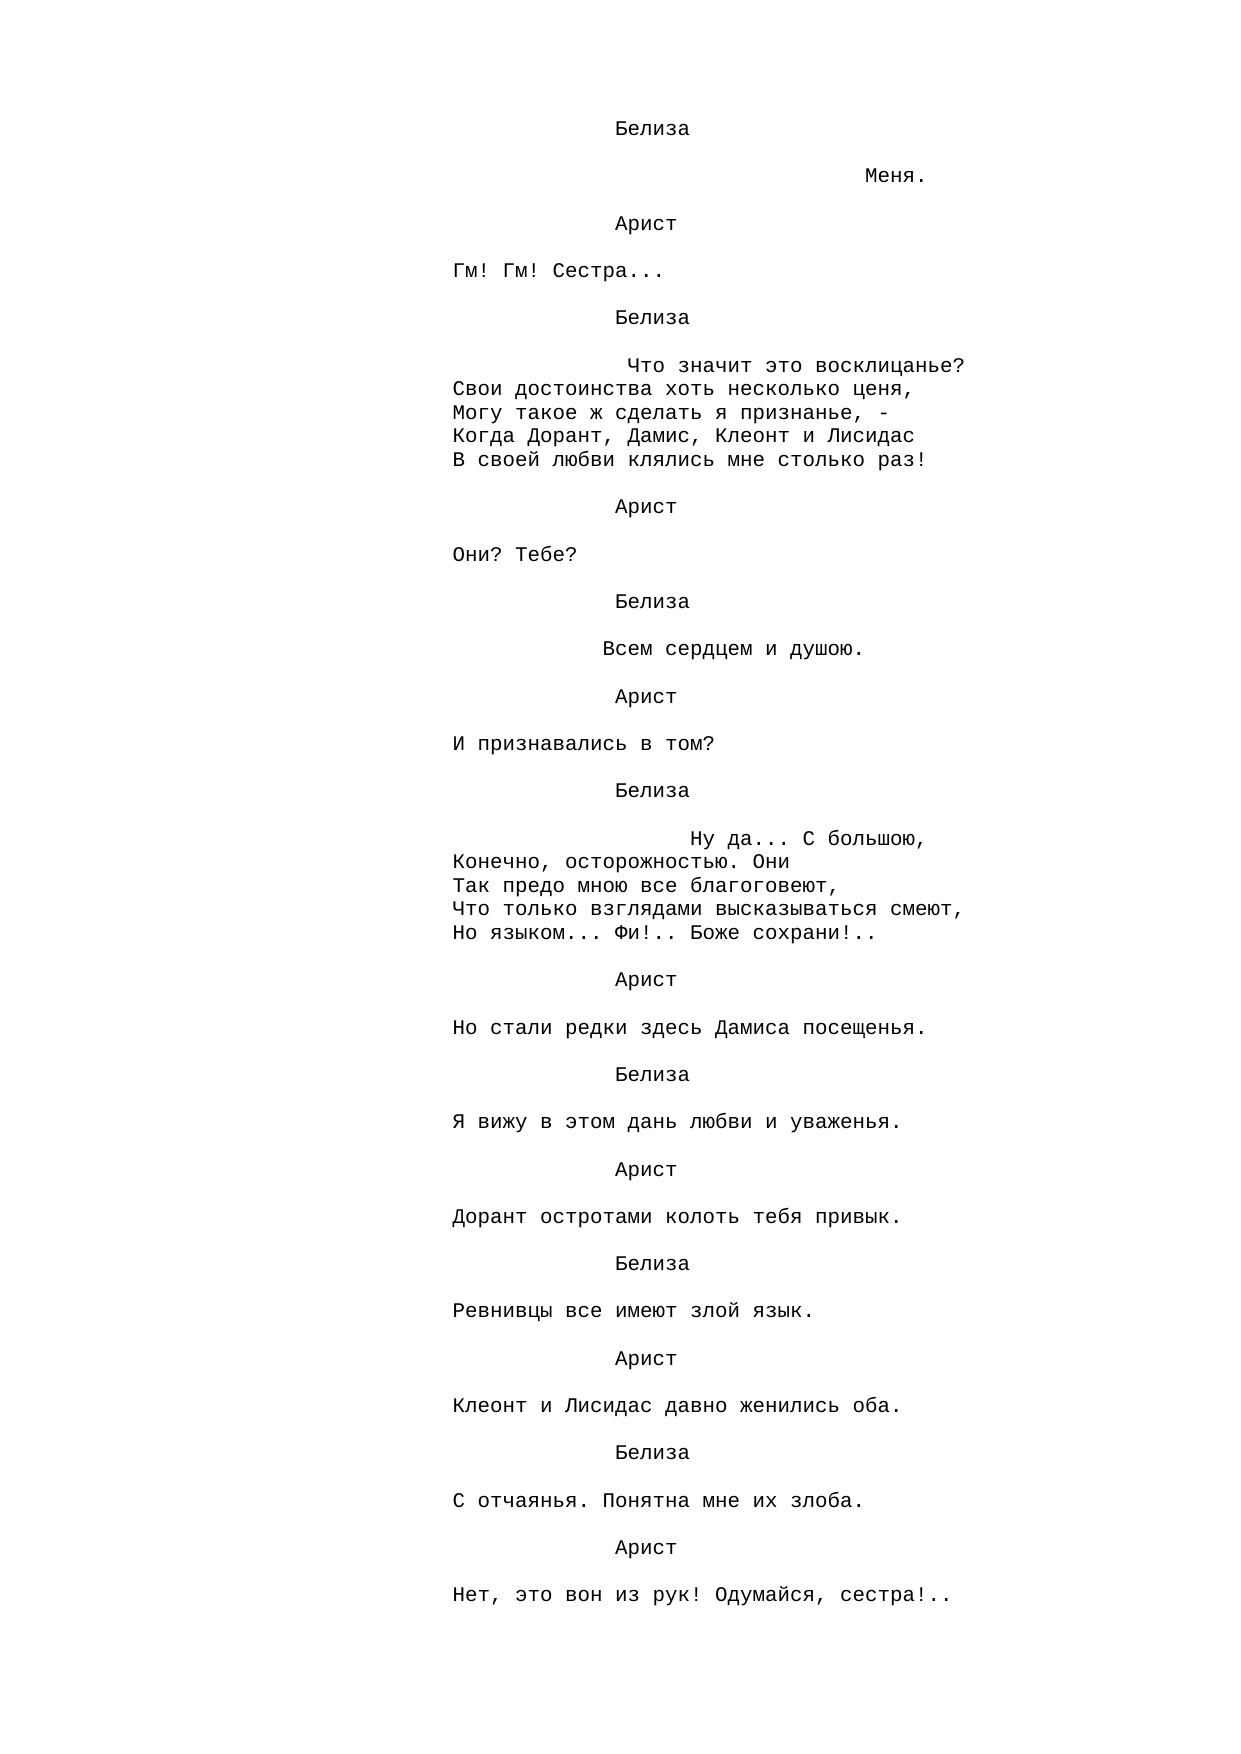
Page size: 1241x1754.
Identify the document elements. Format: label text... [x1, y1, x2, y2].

text Ну да... С большою, [177, 827, 1152, 851]
text Нет, это вон из рук! Одумайся, сестра!.. [177, 1584, 1152, 1608]
text Арист [177, 1537, 1152, 1561]
text Что только взглядами высказываться смеют, [177, 898, 1152, 922]
text Белиза [177, 780, 1152, 804]
text Меня. [177, 165, 1152, 189]
text Белиза [177, 307, 1152, 331]
text Ревнивцы все имеют злой язык. [177, 1300, 1152, 1324]
text Белиза [177, 118, 1152, 142]
text Конечно, осторожностью. Они [177, 851, 1152, 875]
text Арист [177, 496, 1152, 520]
text Дорант остротами колоть тебя привык. [177, 1206, 1152, 1229]
text Арист [177, 1158, 1152, 1182]
text Когда Дорант, Дамис, Клеонт и Лисидас [177, 426, 1152, 449]
text Так предо мною все благоговеют, [177, 875, 1152, 898]
text Арист [177, 1348, 1152, 1371]
text Клеонт и Лисидас давно женились оба. [177, 1395, 1152, 1419]
text С отчаянья. Понятна мне их злоба. [177, 1489, 1152, 1513]
text Гм! Гм! Сестра... [177, 260, 1152, 284]
text И признавались в том? [177, 733, 1152, 757]
text Но языком... Фи!.. Боже сохрани!.. [177, 922, 1152, 946]
text Я вижу в этом дань любви и уваженья. [177, 1111, 1152, 1135]
text Белиза [177, 591, 1152, 615]
text Всем сердцем и душою. [177, 638, 1152, 662]
text Свои достоинства хоть несколько ценя, [177, 378, 1152, 402]
text Арист [177, 213, 1152, 236]
text Арист [177, 969, 1152, 993]
text Они? Тебе? [177, 544, 1152, 567]
text Белиза [177, 1442, 1152, 1466]
text Что значит это восклицанье? [177, 354, 1152, 378]
text Могу такое ж сделать я признанье, - [177, 402, 1152, 426]
text Но стали редки здесь Дамиса посещенья. [177, 1017, 1152, 1040]
text Арист [177, 686, 1152, 709]
text Белиза [177, 1064, 1152, 1088]
text Белиза [177, 1253, 1152, 1277]
text В своей любви клялись мне столько раз! [177, 449, 1152, 473]
